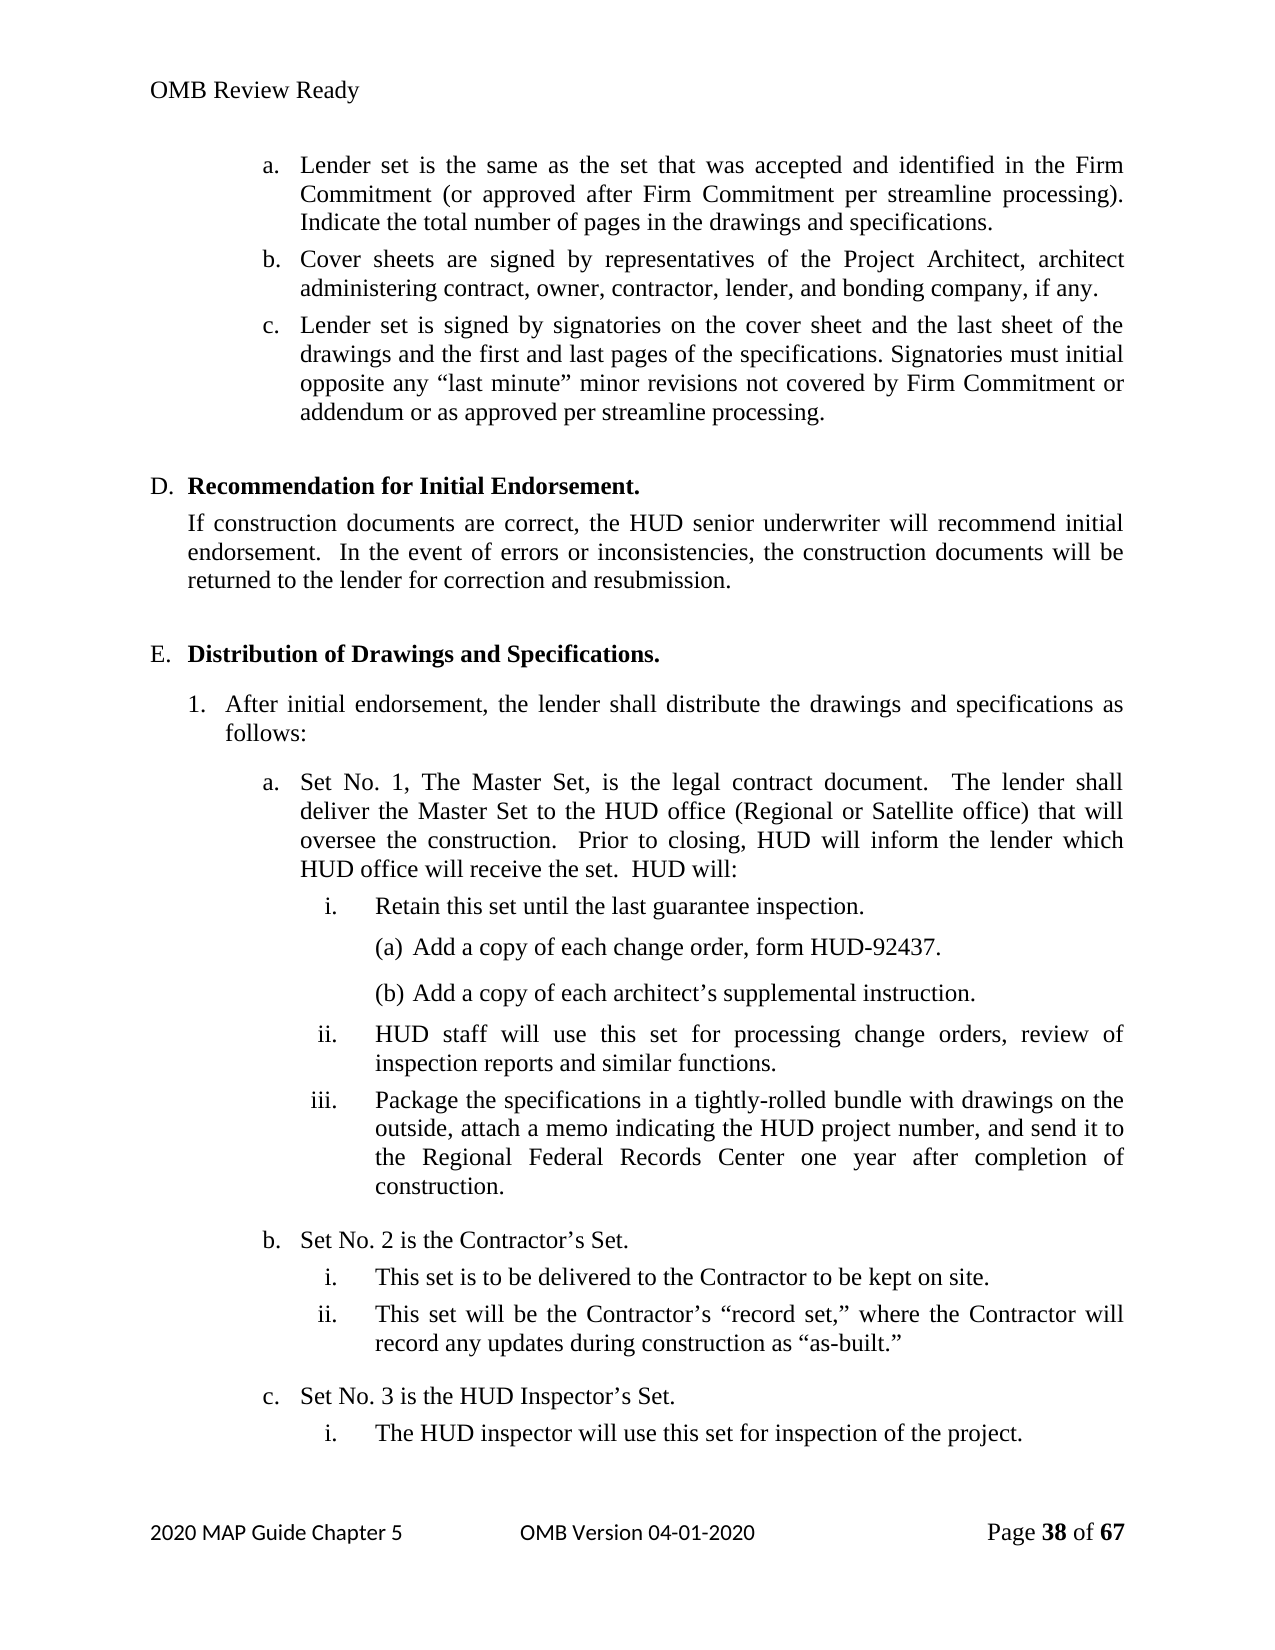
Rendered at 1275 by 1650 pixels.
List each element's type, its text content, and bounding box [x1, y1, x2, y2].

list This set is to be delivered to the Contractor to be kept on site. [337, 1262, 1125, 1291]
list HUD staff will use this set for processing change orders, review of inspection reports and similar functions. [337, 1019, 1125, 1076]
list Add a copy of each architect’s supplemental instruction. [375, 978, 1125, 1006]
list Package the specifications in a tightly-rolled bundle with drawings on the outside, attach a memo indicating the HUD project number, and send it to the Regional Federal Records Center one year after completion of construction. [337, 1085, 1125, 1200]
text Set No. 1, The Master Set, is the legal contract document. The lender shall deliver the Master Set to the HUD office (Regional or Satellite office) that will oversee the construction. Prior to closing, HUD will inform the lender which HUD office will receive the set. HUD will: [262, 767, 1125, 882]
text Recommendation for Initial Endorsement. [150, 471, 1125, 499]
text Cover sheets are signed by representatives of the Project Architect, architect administering contract, owner, contractor, lender, and bonding company, if any. [262, 244, 1125, 302]
list Retain this set until the last guarantee inspection. [337, 891, 1125, 919]
list After initial endorsement, the lender shall distribute the drawings and specifications as follows: [187, 689, 1125, 747]
text Lender set is the same as the set that was accepted and identified in the Firm Commitment (or approved after Firm Commitment per streamline processing). Indicate the total number of pages in the drawings and specifications. [262, 150, 1125, 236]
list If construction documents are correct, the HUD senior underwriter will recommend initial endorsement. In the event of errors or inconsistencies, the construction documents will be returned to the lender for correction and resubmission. [187, 508, 1125, 594]
text Lender set is signed by signatories on the cover sheet and the last sheet of the drawings and the first and last pages of the specifications. Signatories must initial opposite any “last minute” minor revisions not covered by Firm Commitment or addendum or as approved per streamline processing. [262, 310, 1125, 425]
list This set will be the Contractor’s “record set,” where the Contractor will record any updates during construction as “as-built.” [337, 1299, 1125, 1356]
text Distribution of Drawings and Specifications. [150, 639, 1125, 668]
list Add a copy of each change order, form HUD-92437. [375, 932, 1125, 961]
text Set No. 2 is the Contractor’s Set. [262, 1225, 1125, 1253]
text Set No. 3 is the HUD Inspector’s Set. [262, 1381, 1125, 1410]
list The HUD inspector will use this set for inspection of the project. [337, 1418, 1125, 1447]
